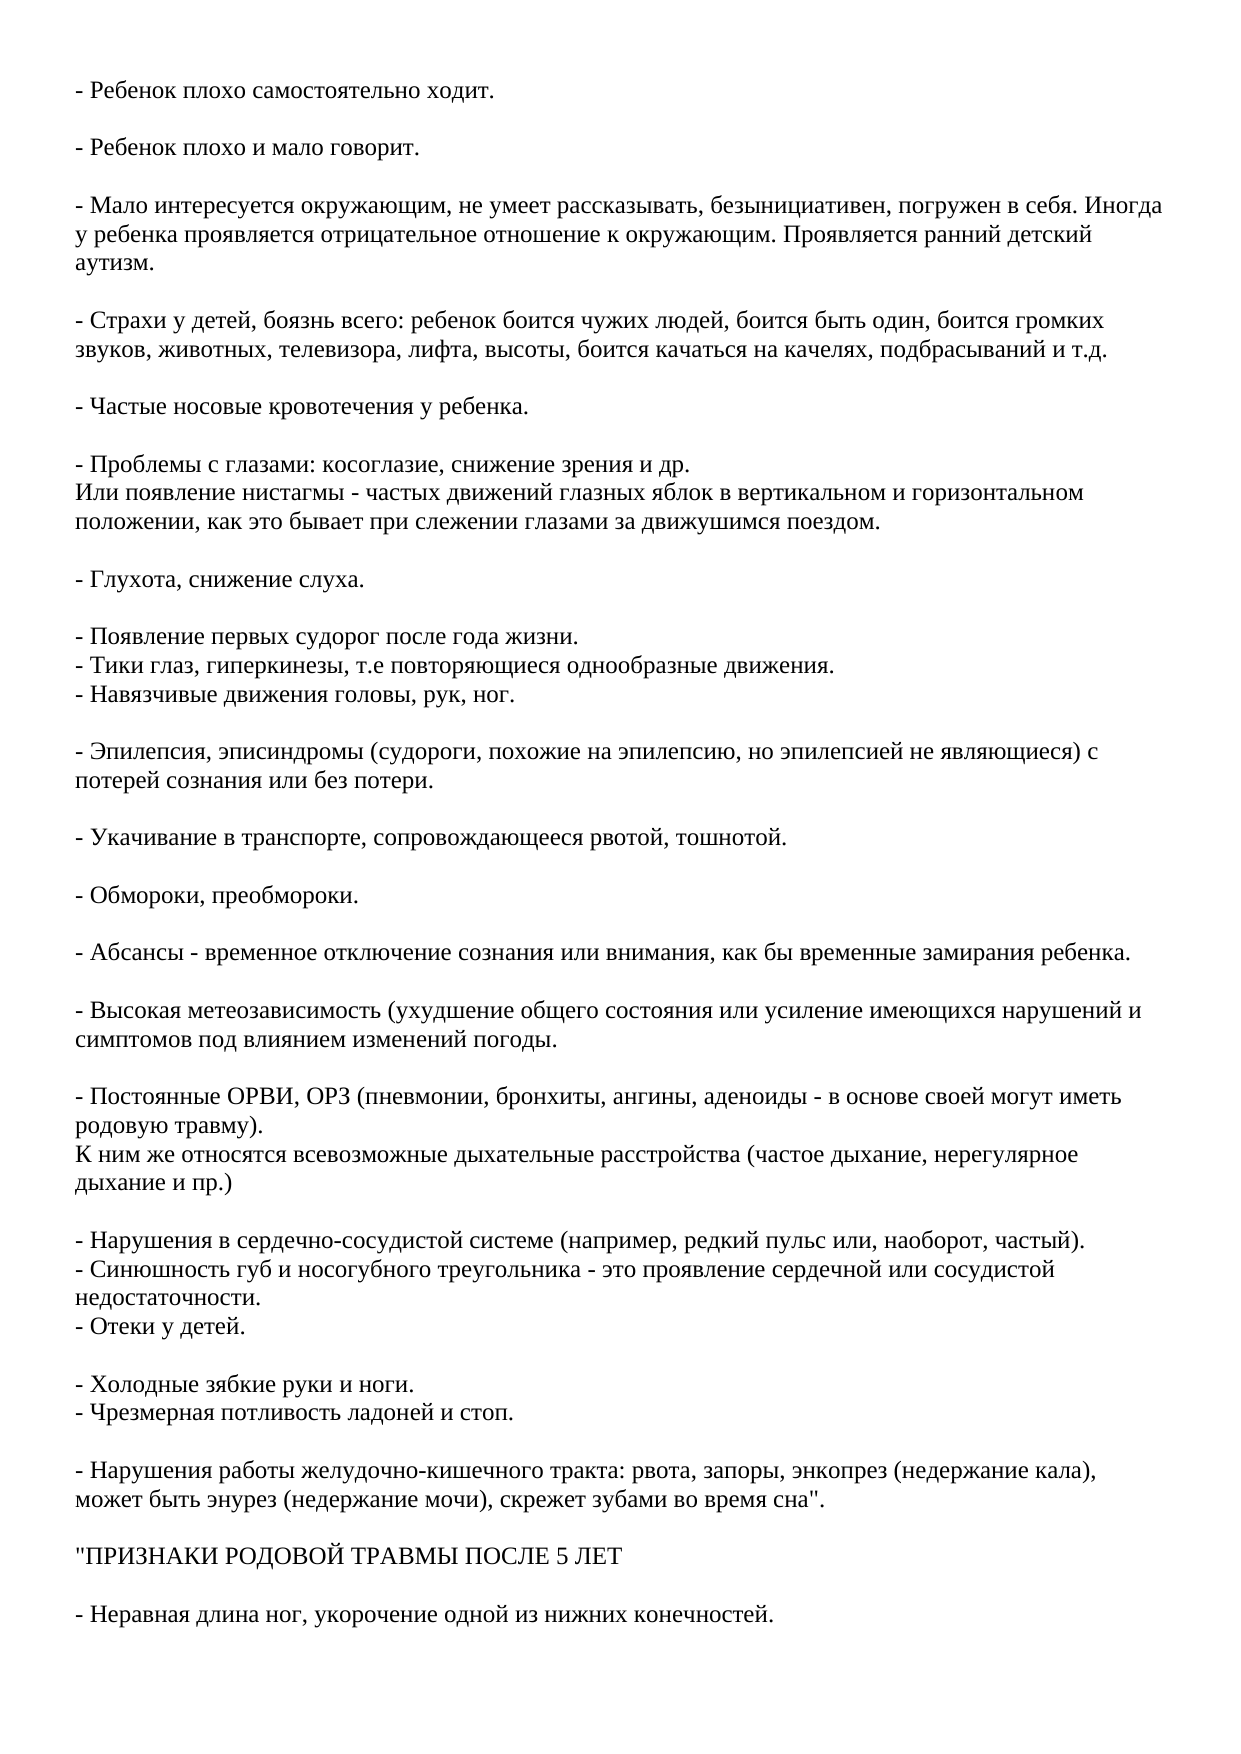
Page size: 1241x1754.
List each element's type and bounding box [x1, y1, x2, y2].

text [75, 75, 1165, 1656]
